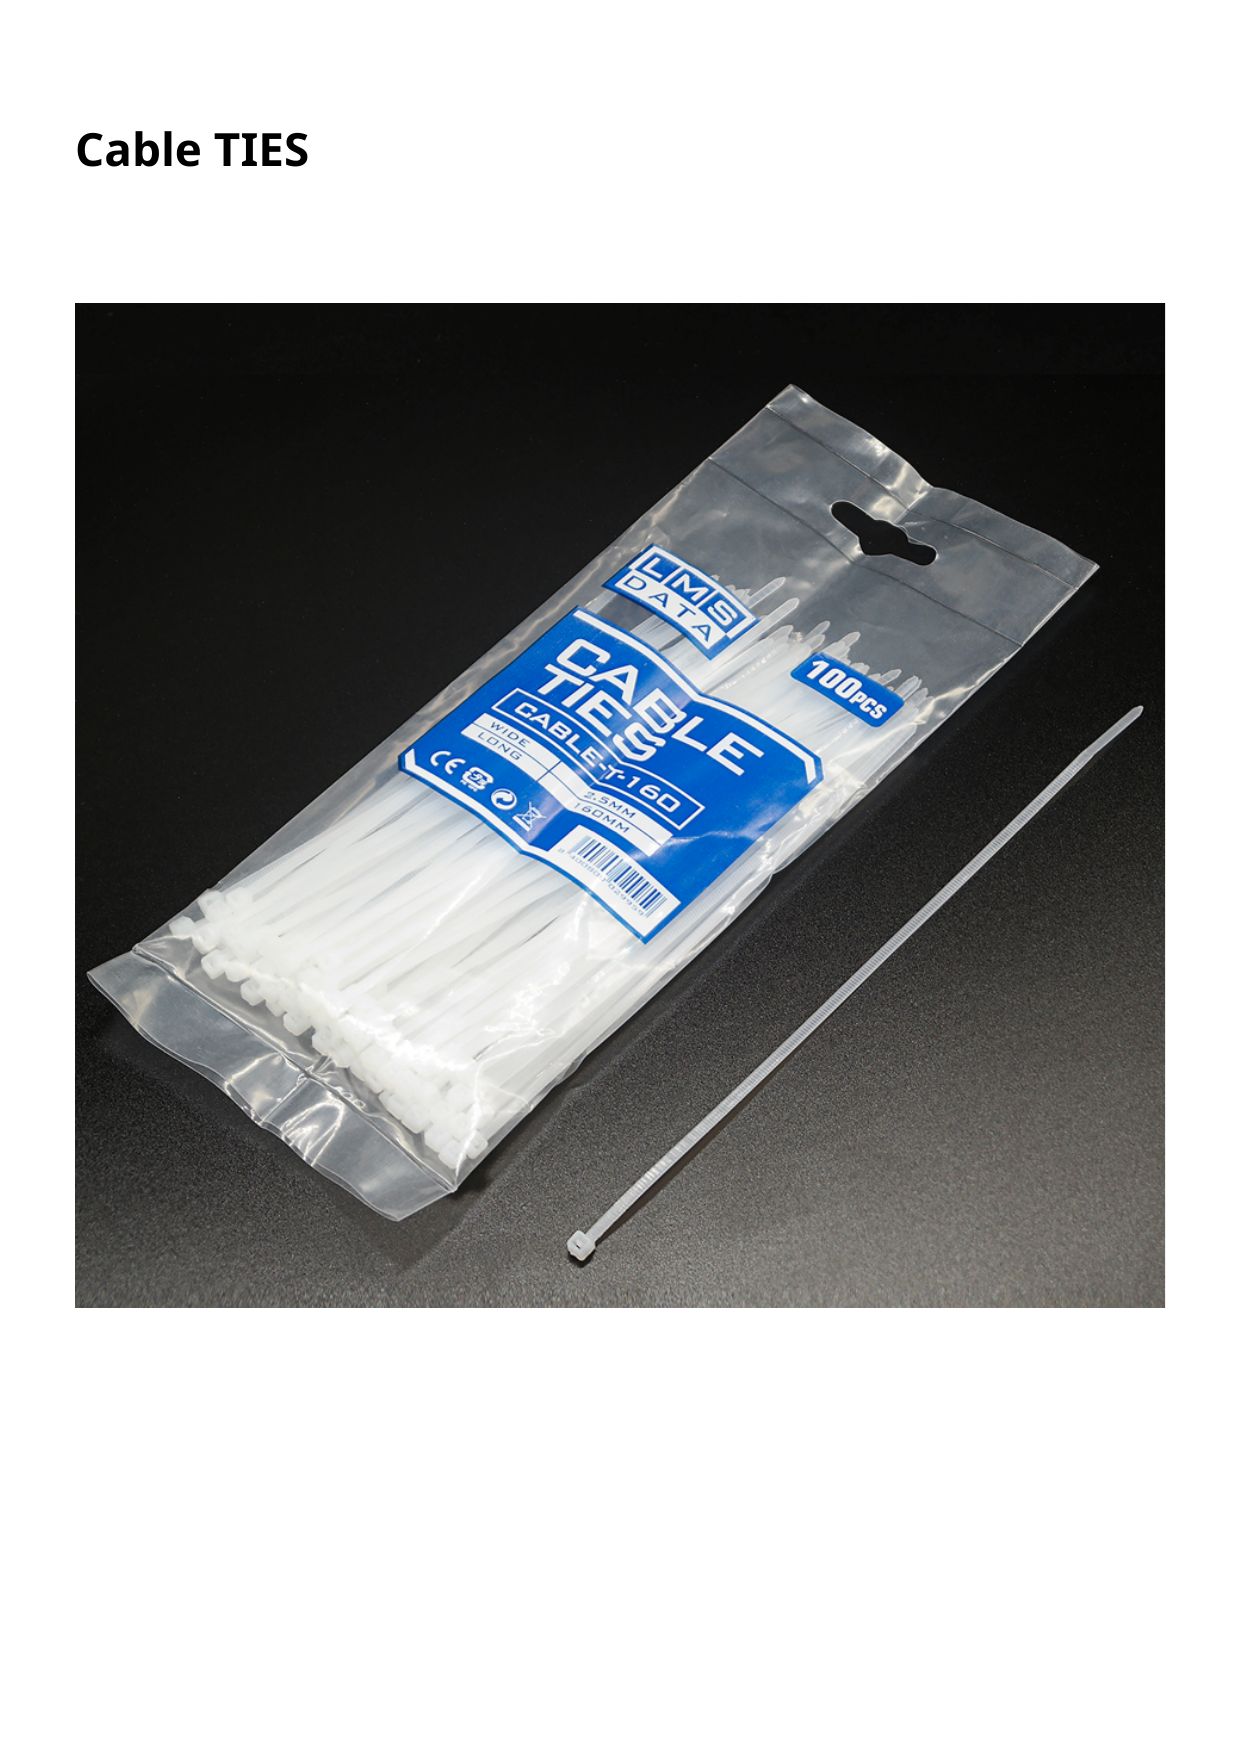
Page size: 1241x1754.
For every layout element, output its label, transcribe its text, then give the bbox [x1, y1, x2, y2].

subtitle Cable TIES [75, 116, 1165, 181]
picture [75, 303, 1166, 1308]
